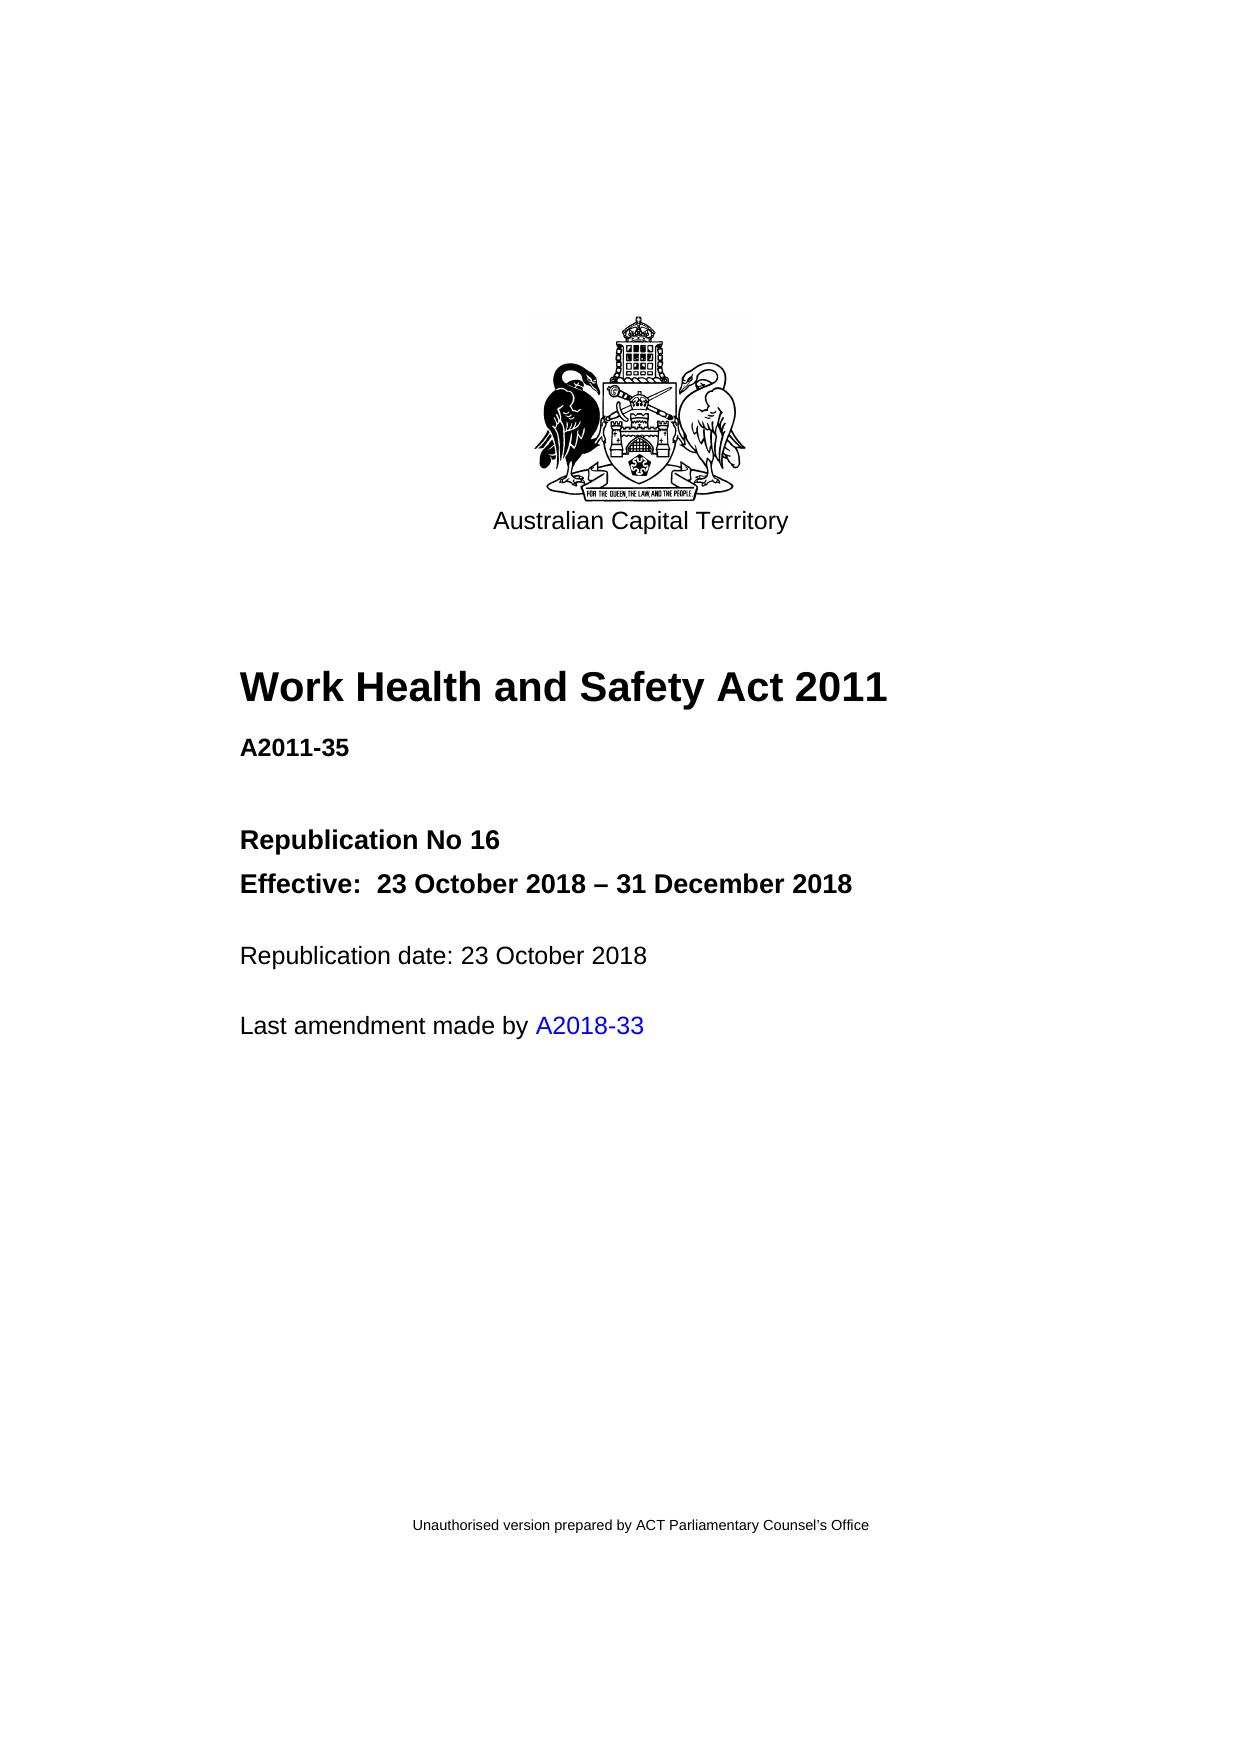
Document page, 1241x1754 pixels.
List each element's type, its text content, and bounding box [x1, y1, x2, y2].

text Republication date: 23 October 2018 [239, 941, 1042, 969]
text Work Health and Safety Act 2011 [239, 662, 1042, 710]
text Last amendment made by A2018-33 [239, 1011, 1042, 1040]
text Effective: 23 October 2018 – 31 December 2018 [239, 868, 1042, 899]
picture [531, 312, 751, 507]
text Australian Capital Territory [239, 506, 1042, 535]
text Republication No 16 [239, 824, 1042, 855]
text A2011-35 [239, 733, 1042, 762]
